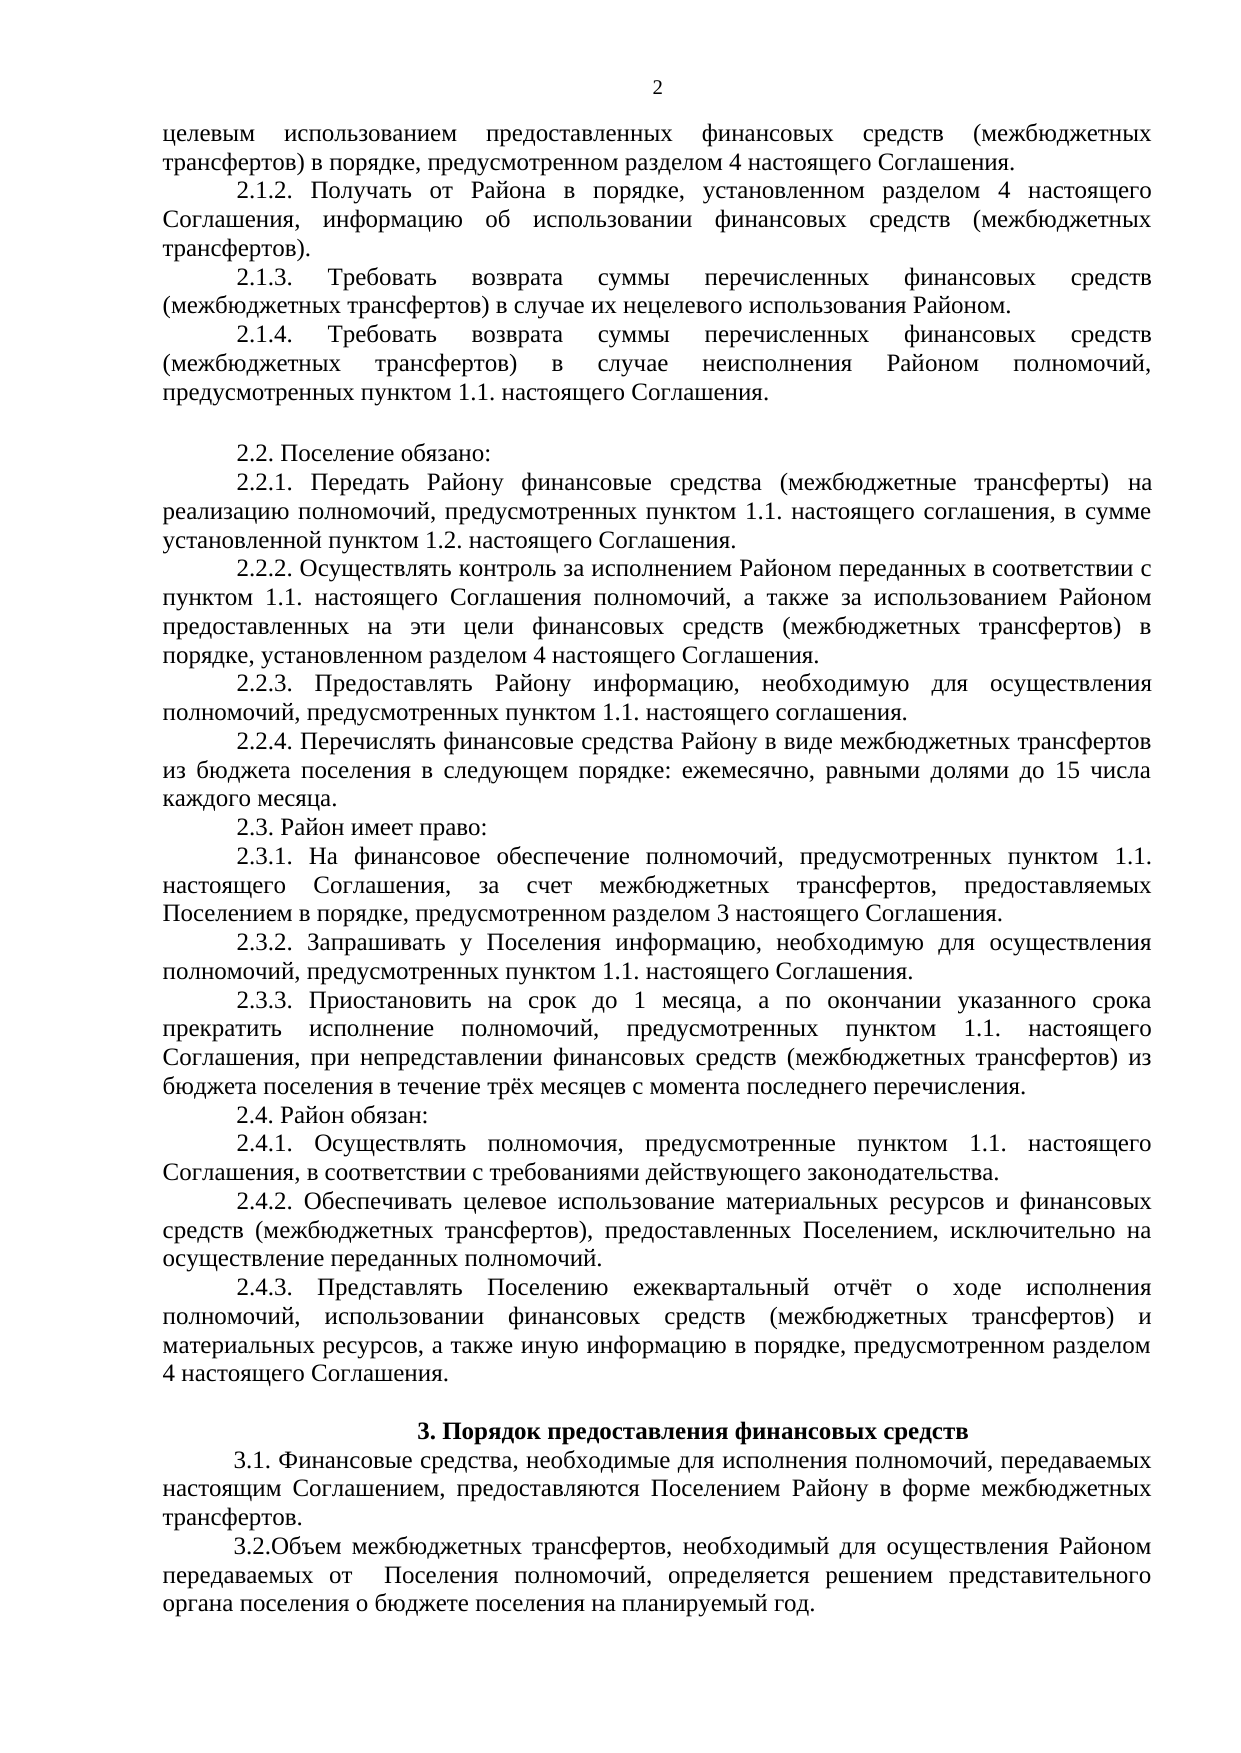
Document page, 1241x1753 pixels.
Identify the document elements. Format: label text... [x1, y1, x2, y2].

text 3.2.Объем межбюджетных трансфертов, необходимый для осуществления Районом передаваемых от Поселения полномочий, определяется решением представительного органа поселения о бюджете поселения на планируемый год. [162, 1531, 1152, 1617]
text 3.1. Финансовые средства, необходимые для исполнения полномочий, передаваемых настоящим Соглашением, предоставляются Поселением Району в форме межбюджетных трансфертов. [162, 1445, 1152, 1531]
text 2.4.3. Представлять Поселению ежеквартальный отчёт о ходе исполнения полномочий, использовании финансовых средств (межбюджетных трансфертов) и материальных ресурсов, а также иную информацию в порядке, предусмотренном разделом 4 настоящего Соглашения. [162, 1272, 1152, 1387]
text 2.3.1. На финансовое обеспечение полномочий, предусмотренных пунктом 1.1. настоящего Соглашения, за счет межбюджетных трансфертов, предоставляемых Поселением в порядке, предусмотренном разделом 3 настоящего Соглашения. [162, 841, 1152, 927]
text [162, 118, 1152, 176]
text 2.2.2. Осуществлять контроль за исполнением Районом переданных в соответствии с пунктом 1.1. настоящего Соглашения полномочий, а также за использованием Районом предоставленных на эти цели финансовых средств (межбюджетных трансфертов) в порядке, установленном разделом 4 настоящего Соглашения. [162, 553, 1152, 668]
text 2.1.2. Получать от Района в порядке, установленном разделом 4 настоящего Соглашения, информацию об использовании финансовых средств (межбюджетных трансфертов). [162, 176, 1152, 262]
text 2.3.2. Запрашивать у Поселения информацию, необходимую для осуществления полномочий, предусмотренных пунктом 1.1. настоящего Соглашения. [162, 927, 1152, 985]
text 2.2.3. Предоставлять Району информацию, необходимую для осуществления полномочий, предусмотренных пунктом 1.1. настоящего соглашения. [162, 668, 1152, 726]
text 2.1.3. Требовать возврата суммы перечисленных финансовых средств (межбюджетных трансфертов) в случае их нецелевого использования Районом. [162, 262, 1152, 319]
text 2.3. Район имеет право: [162, 812, 1152, 841]
text 2.2. Поселение обязано: [162, 438, 1152, 467]
text 2.3.3. Приостановить на срок до 1 месяца, а по окончании указанного срока прекратить исполнение полномочий, предусмотренных пунктом 1.1. настоящего Соглашения, при непредставлении финансовых средств (межбюджетных трансфертов) из бюджета поселения в течение трёх месяцев с момента последнего перечисления. [162, 985, 1152, 1100]
text 2.1.4. Требовать возврата суммы перечисленных финансовых средств (межбюджетных трансфертов) в случае неисполнения Районом полномочий, предусмотренных пунктом 1.1. настоящего Соглашения. [162, 319, 1152, 406]
text 2.4.2. Обеспечивать целевое использование материальных ресурсов и финансовых средств (межбюджетных трансфертов), предоставленных Поселением, исключительно на осуществление переданных полномочий. [162, 1186, 1152, 1272]
text 2.4. Район обязан: [162, 1100, 1152, 1128]
subtitle 3. Порядок предоставления финансовых средств [162, 1416, 1152, 1445]
text 2.4.1. Осуществлять полномочия, предусмотренные пунктом 1.1. настоящего Соглашения, в соответствии с требованиями действующего законодательства. [162, 1128, 1152, 1186]
text 2.2.1. Передать Району финансовые средства (межбюджетные трансферты) на реализацию полномочий, предусмотренных пунктом 1.1. настоящего соглашения, в сумме установленной пунктом 1.2. настоящего Соглашения. [162, 467, 1152, 553]
text 2.2.4. Перечислять финансовые средства Району в виде межбюджетных трансфертов из бюджета поселения в следующем порядке: ежемесячно, равными долями до 15 числа каждого месяца. [162, 726, 1152, 812]
